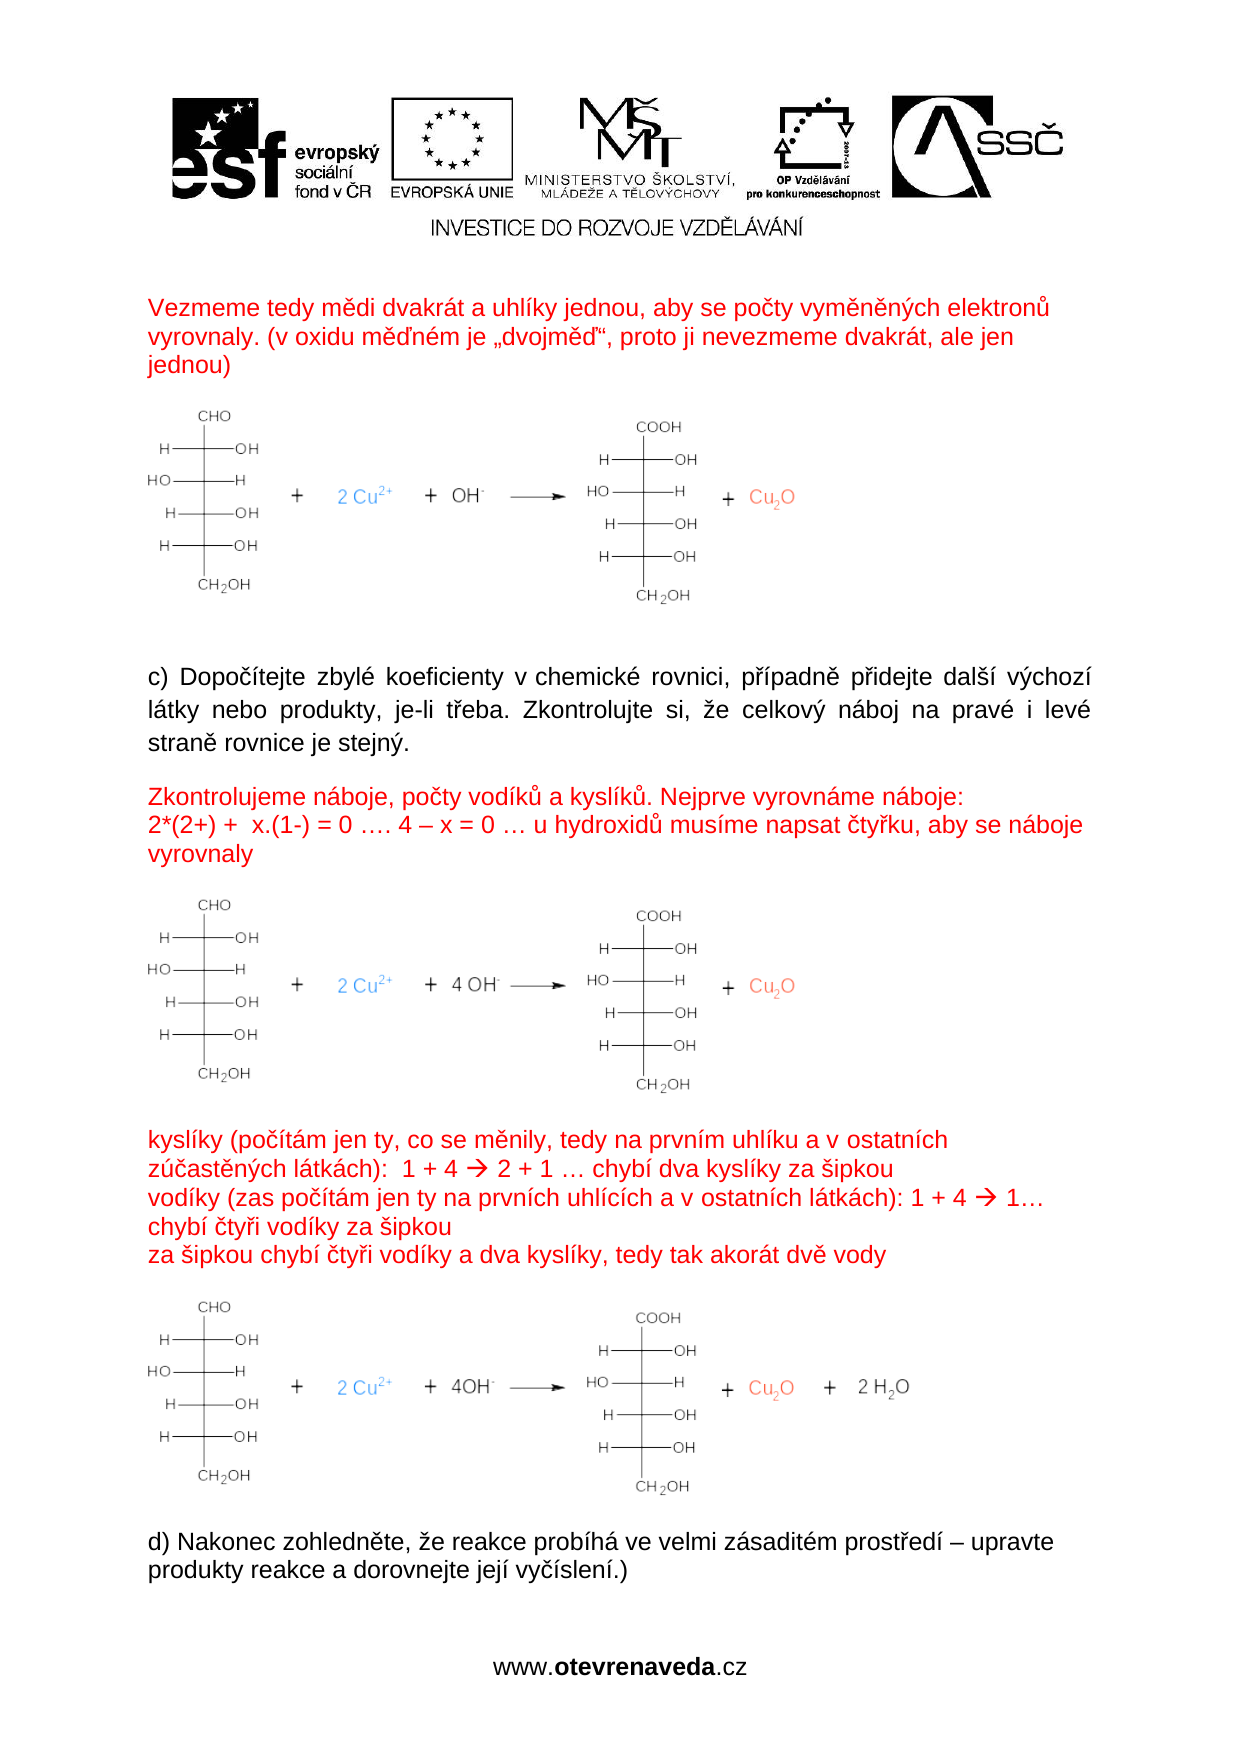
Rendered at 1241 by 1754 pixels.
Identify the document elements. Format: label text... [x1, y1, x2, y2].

text d) Nakonec zohledněte, že reakce probíhá ve velmi zásaditém prostředí – upravte produkty reakce a dorovnejte její vyčíslení.) [148, 1527, 1093, 1584]
text kyslíky (počítám jen ty, co se měnily, tedy na prvním uhlíku a v ostatních zúčastěných látkách): 1 + 4 2 + 1 … chybí dva kyslíky za šipkou [148, 1125, 1093, 1183]
text c) Dopočítejte zbylé koeficienty v chemické rovnici, případně přidejte další výchozí látky nebo produkty, je-li třeba. Zkontrolujte si, že celkový náboj na pravé i levé straně rovnice je stejný. [148, 662, 1093, 756]
text vodíky (zas počítám jen ty na prvních uhlících a v ostatních látkách): 1 + 4 1… chybí čtyři vodíky za šipkou [148, 1183, 1093, 1241]
picture [147, 73, 1089, 260]
text za šipkou chybí čtyři vodíky a dva kyslíky, tedy tak akorát dvě vody [148, 1241, 1093, 1269]
text Vezmeme tedy mědi dvakrát a uhlíky jednou, aby se počty vyměněných elektronů vyrovnaly. (v oxidu měďném je „dvojměď“, proto ji nevezmeme dvakrát, ale jen jednou) [148, 293, 1093, 379]
text Zkontrolujeme náboje, počty vodíků a kyslíků. Nejprve vyrovnáme náboje: [148, 782, 1093, 810]
text 2*(2+) + x.(1-) = 0 …. 4 – x = 0 … u hydroxidů musíme napsat čtyřku, aby se náboje vyrovnaly [148, 810, 1093, 868]
